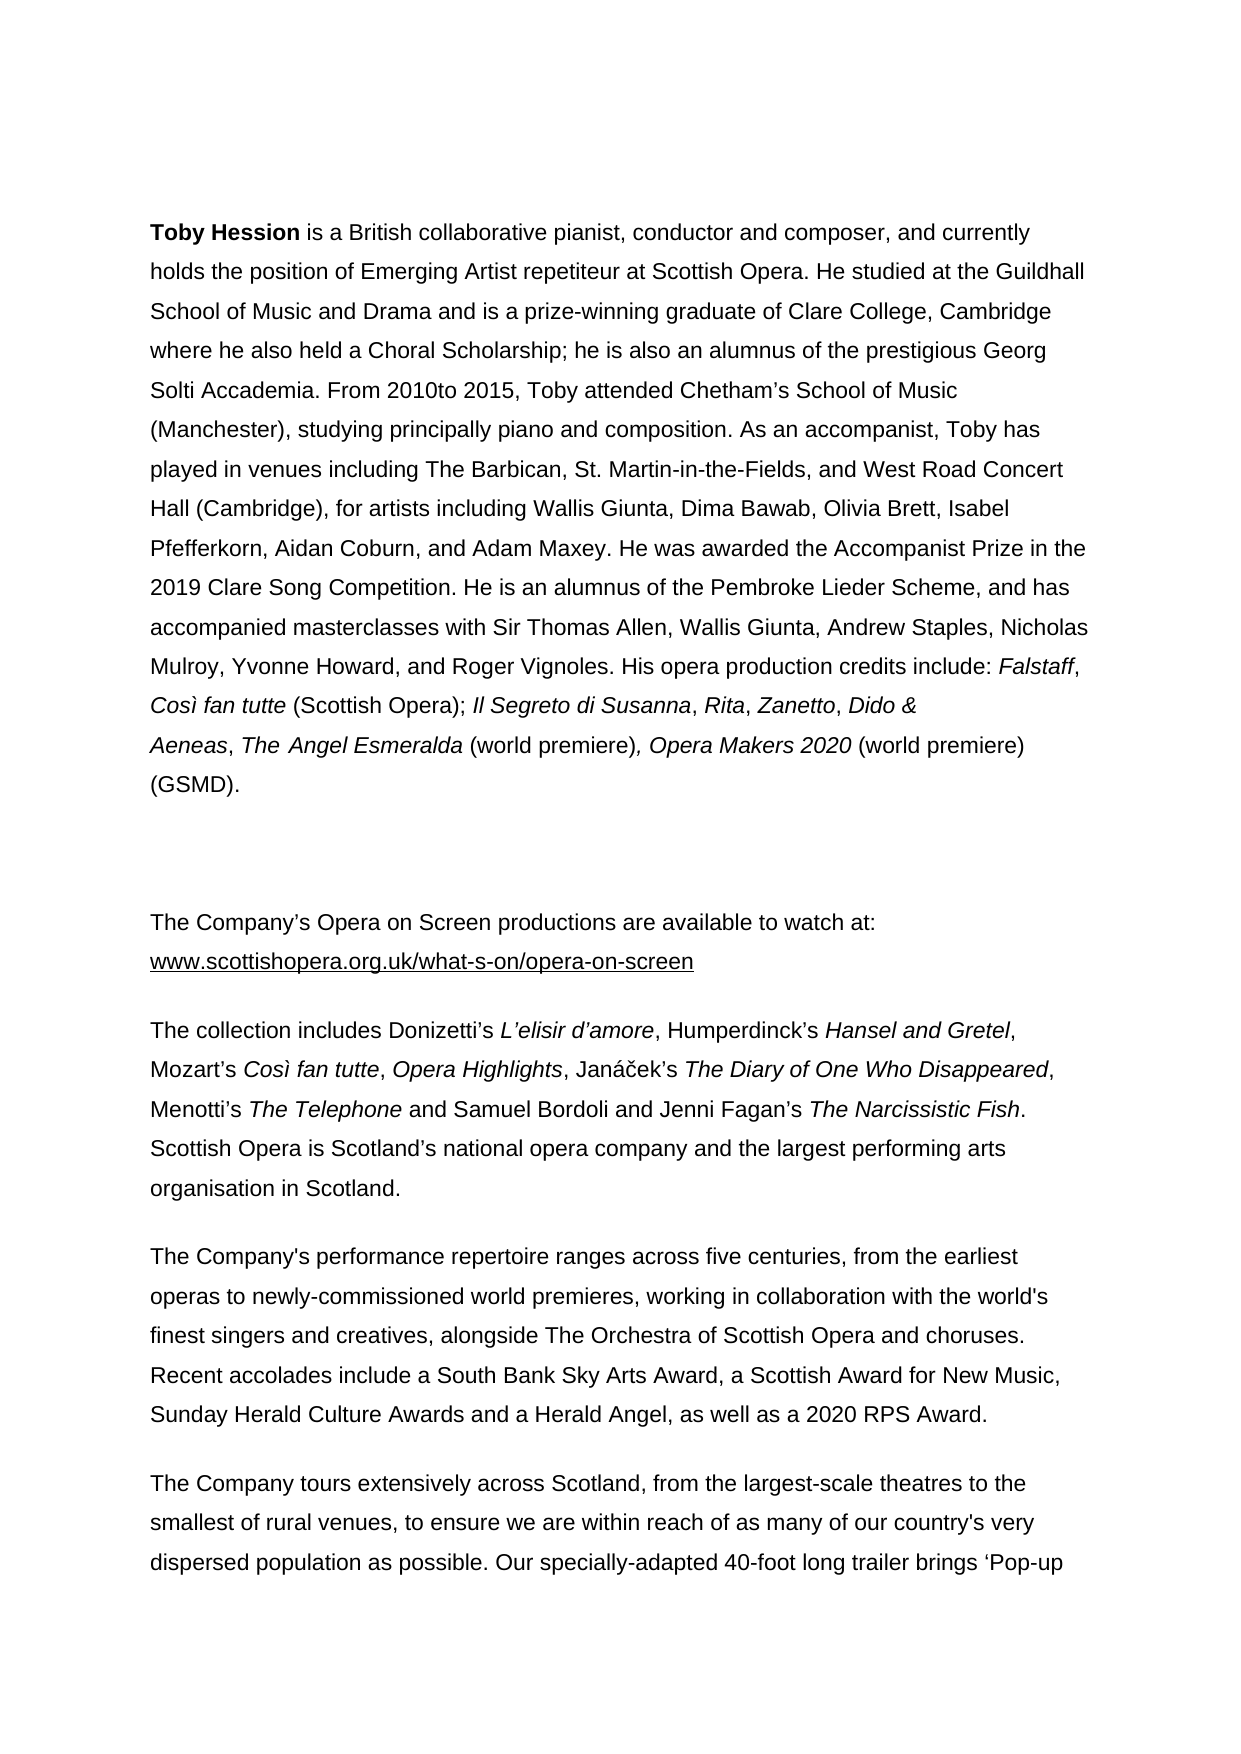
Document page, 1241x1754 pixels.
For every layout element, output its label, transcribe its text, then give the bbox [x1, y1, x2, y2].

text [150, 1470, 1090, 1575]
text The collection includes Donizetti’s L’elisir d’amore, Humperdinck’s Hansel and Gretel, Mozart’s Così fan tutte, Opera Highlights, Janáček’s The Diary of One Who Disappeared, Menotti’s The Telephone and Samuel Bordoli and Jenni Fagan’s The Narcissistic Fish. Scottish Opera is Scotland’s national opera company and the largest performing arts organisation in Scotland. [150, 1017, 1090, 1201]
text The Company’s Opera on Screen productions are available to watch at: www.scottishopera.org.uk/what-s-on/opera-on-screen [150, 909, 1090, 974]
text The Company's performance repertoire ranges across five centuries, from the earliest operas to newly-commissioned world premieres, working in collaboration with the world's finest singers and creatives, alongside The Orchestra of Scottish Opera and choruses. Recent accolades include a South Bank Sky Arts Award, a Scottish Award for New Music, Sunday Herald Culture Awards and a Herald Angel, as well as a 2020 RPS Award. [150, 1243, 1090, 1428]
text Toby Hession is a British collaborative pianist, conductor and composer, and currently holds the position of Emerging Artist repetiteur at Scottish Opera. He studied at the Guildhall School of Music and Drama and is a prize-winning graduate of Clare College, Cambridge where he also held a Choral Scholarship; he is also an alumnus of the prestigious Georg Solti Accademia. From 2010to 2015, Toby attended Chetham’s School of Music (Manchester), studying principally piano and composition. As an accompanist, Toby has played in venues including The Barbican, St. Martin-in-the-Fields, and West Road Concert Hall (Cambridge), for artists including Wallis Giunta, Dima Bawab, Olivia Brett, Isabel Pfefferkorn, Aidan Coburn, and Adam Maxey. He was awarded the Accompanist Prize in the 2019 Clare Song Competition. He is an alumnus of the Pembroke Lieder Scheme, and has accompanied masterclasses with Sir Thomas Allen, Wallis Giunta, Andrew Staples, Nicholas Mulroy, Yvonne Howard, and Roger Vignoles. His opera production credits include: Falstaff, Così fan tutte (Scottish Opera); Il Segreto di Susanna, Rita, Zanetto, Dido & Aeneas, The Angel Esmeralda (world premiere), Opera Makers 2020 (world premiere) (GSMD). [150, 219, 1090, 798]
